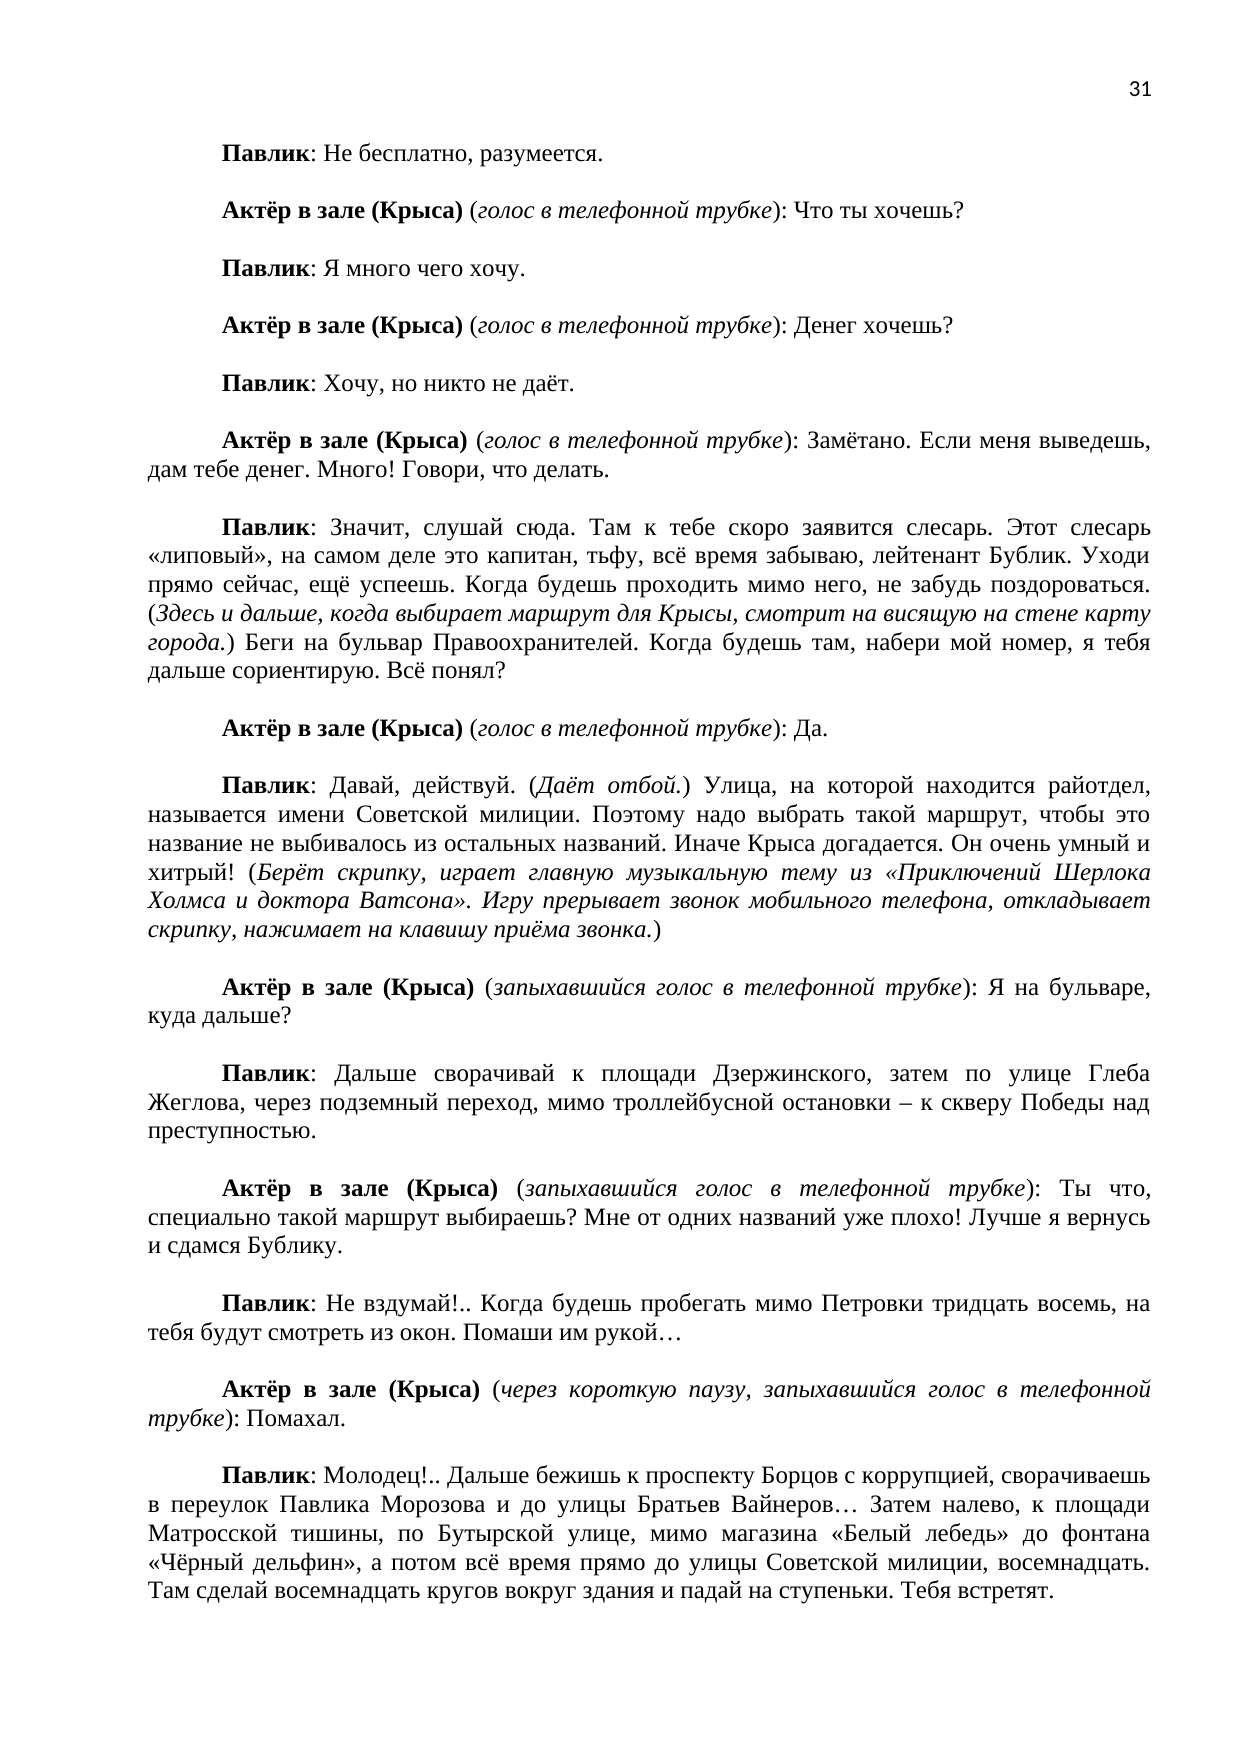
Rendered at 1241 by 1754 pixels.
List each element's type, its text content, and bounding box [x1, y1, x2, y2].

text Актёр в зале (Крыса) (запыхавшийся голос в телефонной трубке): Ты что, специально такой маршрут выбираешь? Мне от одних названий уже плохо! Лучше я вернусь и сдамся Бублику. [148, 1173, 1152, 1259]
text Актёр в зале (Крыса) (голос в телефонной трубке): Что ты хочешь? [148, 195, 1152, 224]
text Актёр в зале (Крыса) (голос в телефонной трубке): Да. [148, 713, 1152, 742]
text Павлик: Не вздумай!.. Когда будешь пробегать мимо Петровки тридцать восемь, на тебя будут смотреть из окон. Помаши им рукой… [148, 1288, 1152, 1345]
text Павлик: Я много чего хочу. [148, 253, 1152, 282]
text Павлик: Дальше сворачивай к площади Дзержинского, затем по улице Глеба Жеглова, через подземный переход, мимо троллейбусной остановки – к скверу Победы над преступностью. [148, 1058, 1152, 1144]
text Актёр в зале (Крыса) (голос в телефонной трубке): Замётано. Если меня выведешь, дам тебе денег. Много! Говори, что делать. [148, 425, 1152, 483]
text Павлик: Значит, слушай сюда. Там к тебе скоро заявится слесарь. Этот слесарь «липовый», на самом деле это капитан, тьфу, всё время забываю, лейтенант Бублик. Уходи прямо сейчас, ещё успеешь. Когда будешь проходить мимо него, не забудь поздороваться. (Здесь и дальше, когда выбирает маршрут для Крысы, смотрит на висящую на стене карту города.) Беги на бульвар Правоохранителей. Когда будешь там, набери мой номер, я тебя дальше сориентирую. Всё понял? [148, 512, 1152, 684]
text Актёр в зале (Крыса) (через короткую паузу, запыхавшийся голос в телефонной трубке): Помахал. [148, 1374, 1152, 1432]
text Актёр в зале (Крыса) (запыхавшийся голос в телефонной трубке): Я на бульваре, куда дальше? [148, 972, 1152, 1029]
text Актёр в зале (Крыса) (голос в телефонной трубке): Денег хочешь? [148, 310, 1152, 339]
text Павлик: Давай, действуй. (Даёт отбой.) Улица, на которой находится райотдел, называется имени Советской милиции. Поэтому надо выбрать такой маршрут, чтобы это название не выбивалось из остальных названий. Иначе Крыса догадается. Он очень умный и хитрый! (Берёт скрипку, играет главную музыкальную тему из «Приключений Шерлока Холмса и доктора Ватсона». Игру прерывает звонок мобильного телефона, откладывает скрипку, нажимает на клавишу приёма звонка.) [148, 770, 1152, 943]
text Павлик: Молодец!.. Дальше бежишь к проспекту Борцов с коррупцией, сворачиваешь в переулок Павлика Морозова и до улицы Братьев Вайнеров… Затем налево, к площади Матросской тишины, по Бутырской улице, мимо магазина «Белый лебедь» до фонтана «Чёрный дельфин», а потом всё время прямо до улицы Советской милиции, восемнадцать. Там сделай восемнадцать кругов вокруг здания и падай на ступеньки. Тебя встретят. [148, 1460, 1152, 1604]
text Павлик: Хочу, но никто не даёт. [148, 368, 1152, 397]
text Павлик: Не бесплатно, разумеется. [148, 138, 1152, 167]
